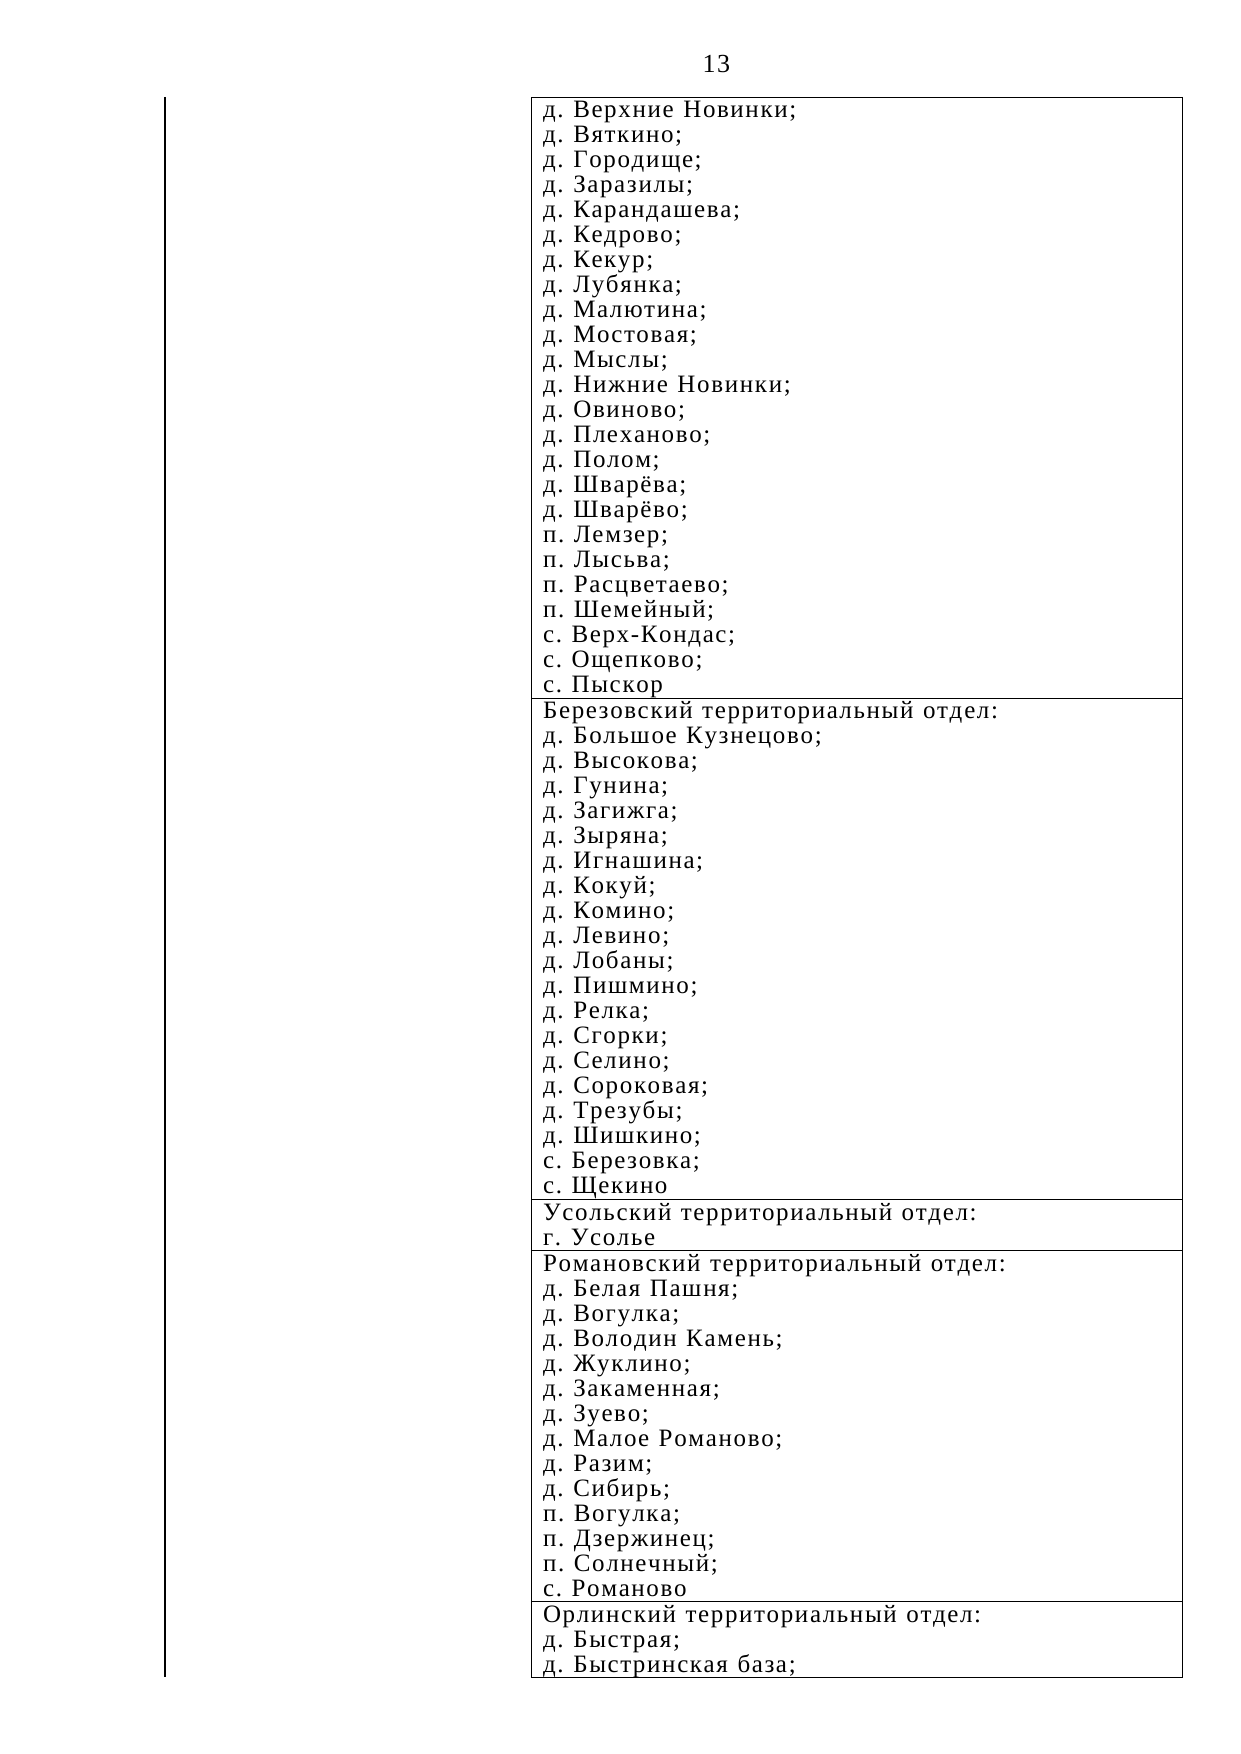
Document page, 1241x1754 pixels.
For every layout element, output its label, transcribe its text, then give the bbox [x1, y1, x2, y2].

table_cell Романовский территориальный отдел: д. Белая Пашня; д. Вогулка; д. Володин Камень; д. Жуклино; д. Закаменная; д. Зуево; д. Малое Романово; д. Разим; д. Сибирь; п. Вогулка; п. Дзержинец; п. Солнечный; с. Романово [532, 1251, 1182, 1601]
table_cell Усольский территориальный отдел: г. Усолье [532, 1200, 1182, 1250]
table_cell Березовский территориальный отдел: д. Большое Кузнецово; д. Высокова; д. Гунина; д. Загижга; д. Зыряна; д. Игнашина; д. Кокуй; д. Комино; д. Левино; д. Лобаны; д. Пишмино; д. Релка; д. Сгорки; д. Селино; д. Сороковая; д. Трезубы; д. Шишкино; с. Березовка; с. Щекино [532, 699, 1182, 1199]
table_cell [532, 98, 1182, 698]
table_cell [532, 1602, 1182, 1677]
